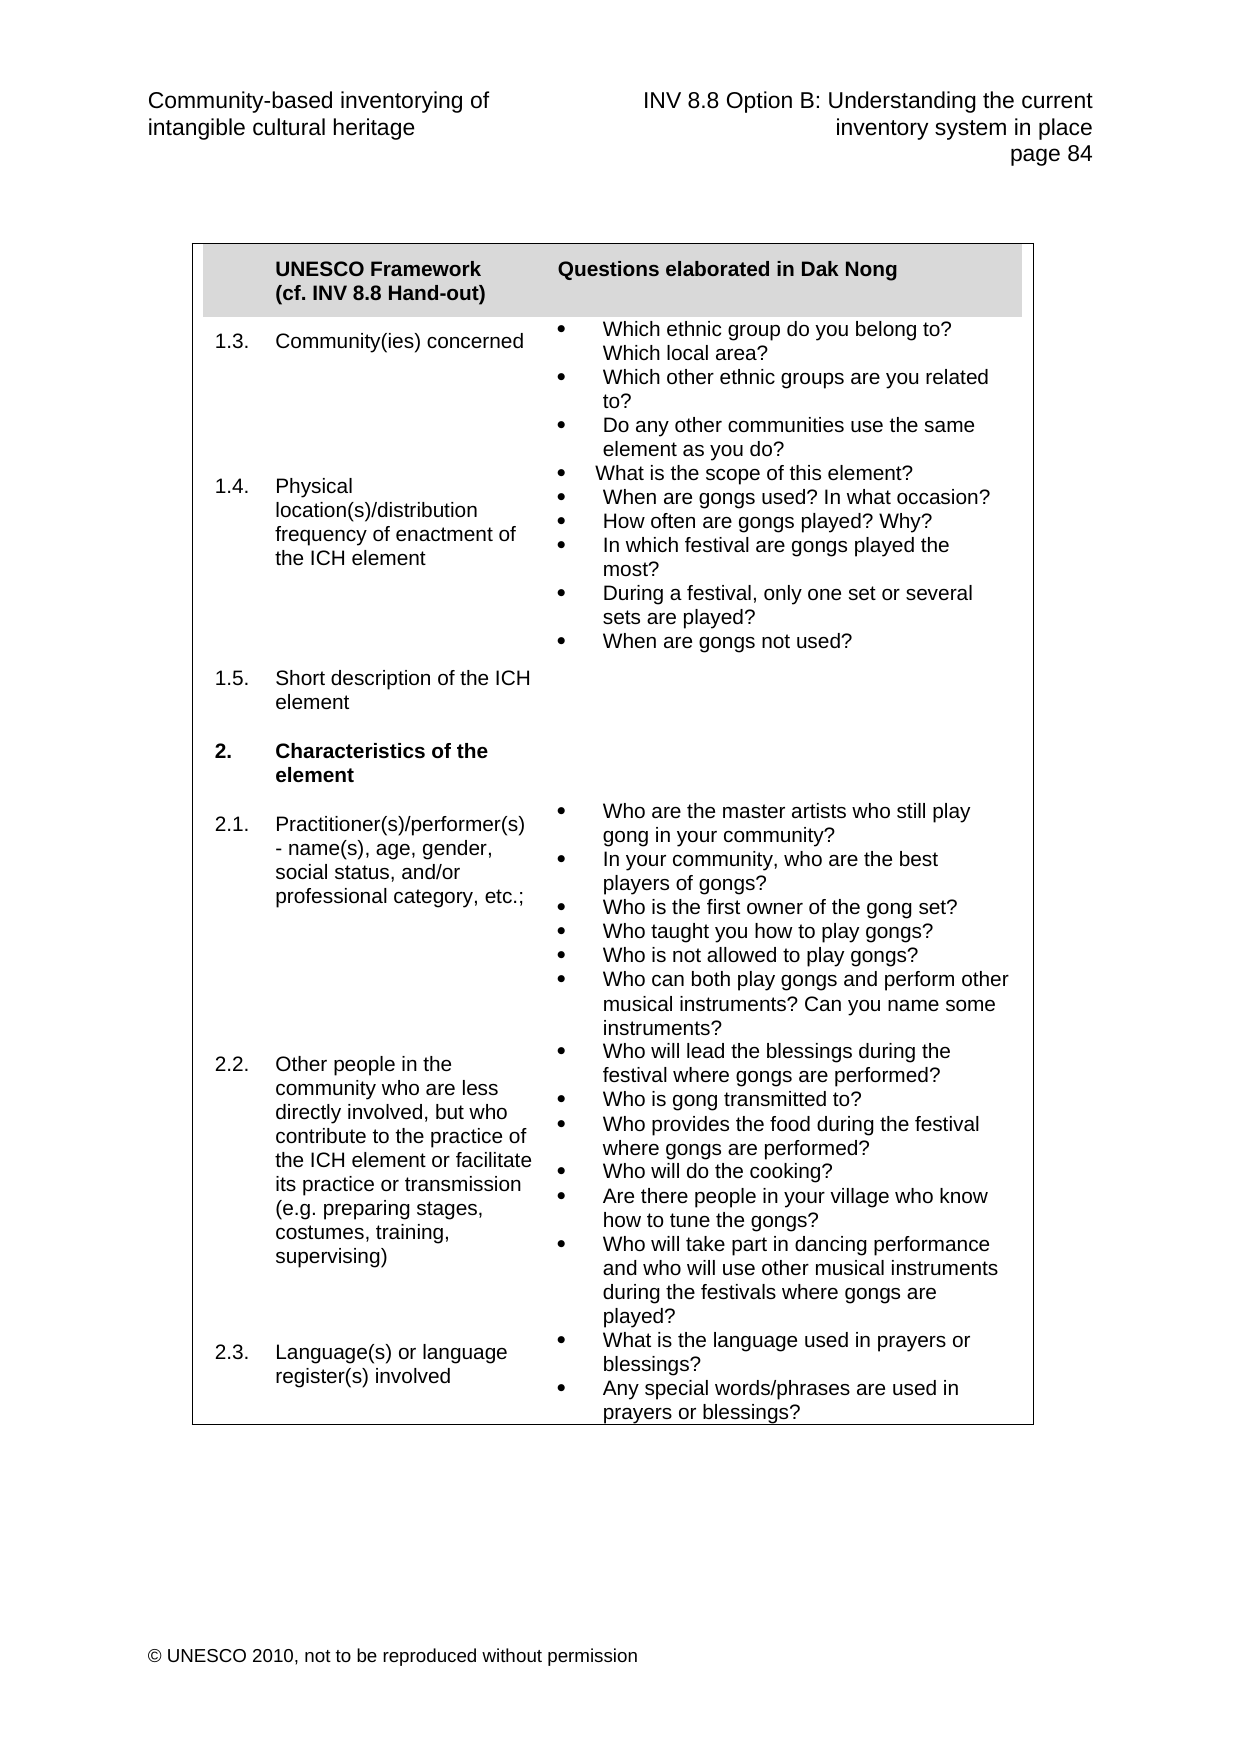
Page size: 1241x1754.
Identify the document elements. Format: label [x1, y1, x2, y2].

table_header [193, 244, 1033, 1423]
